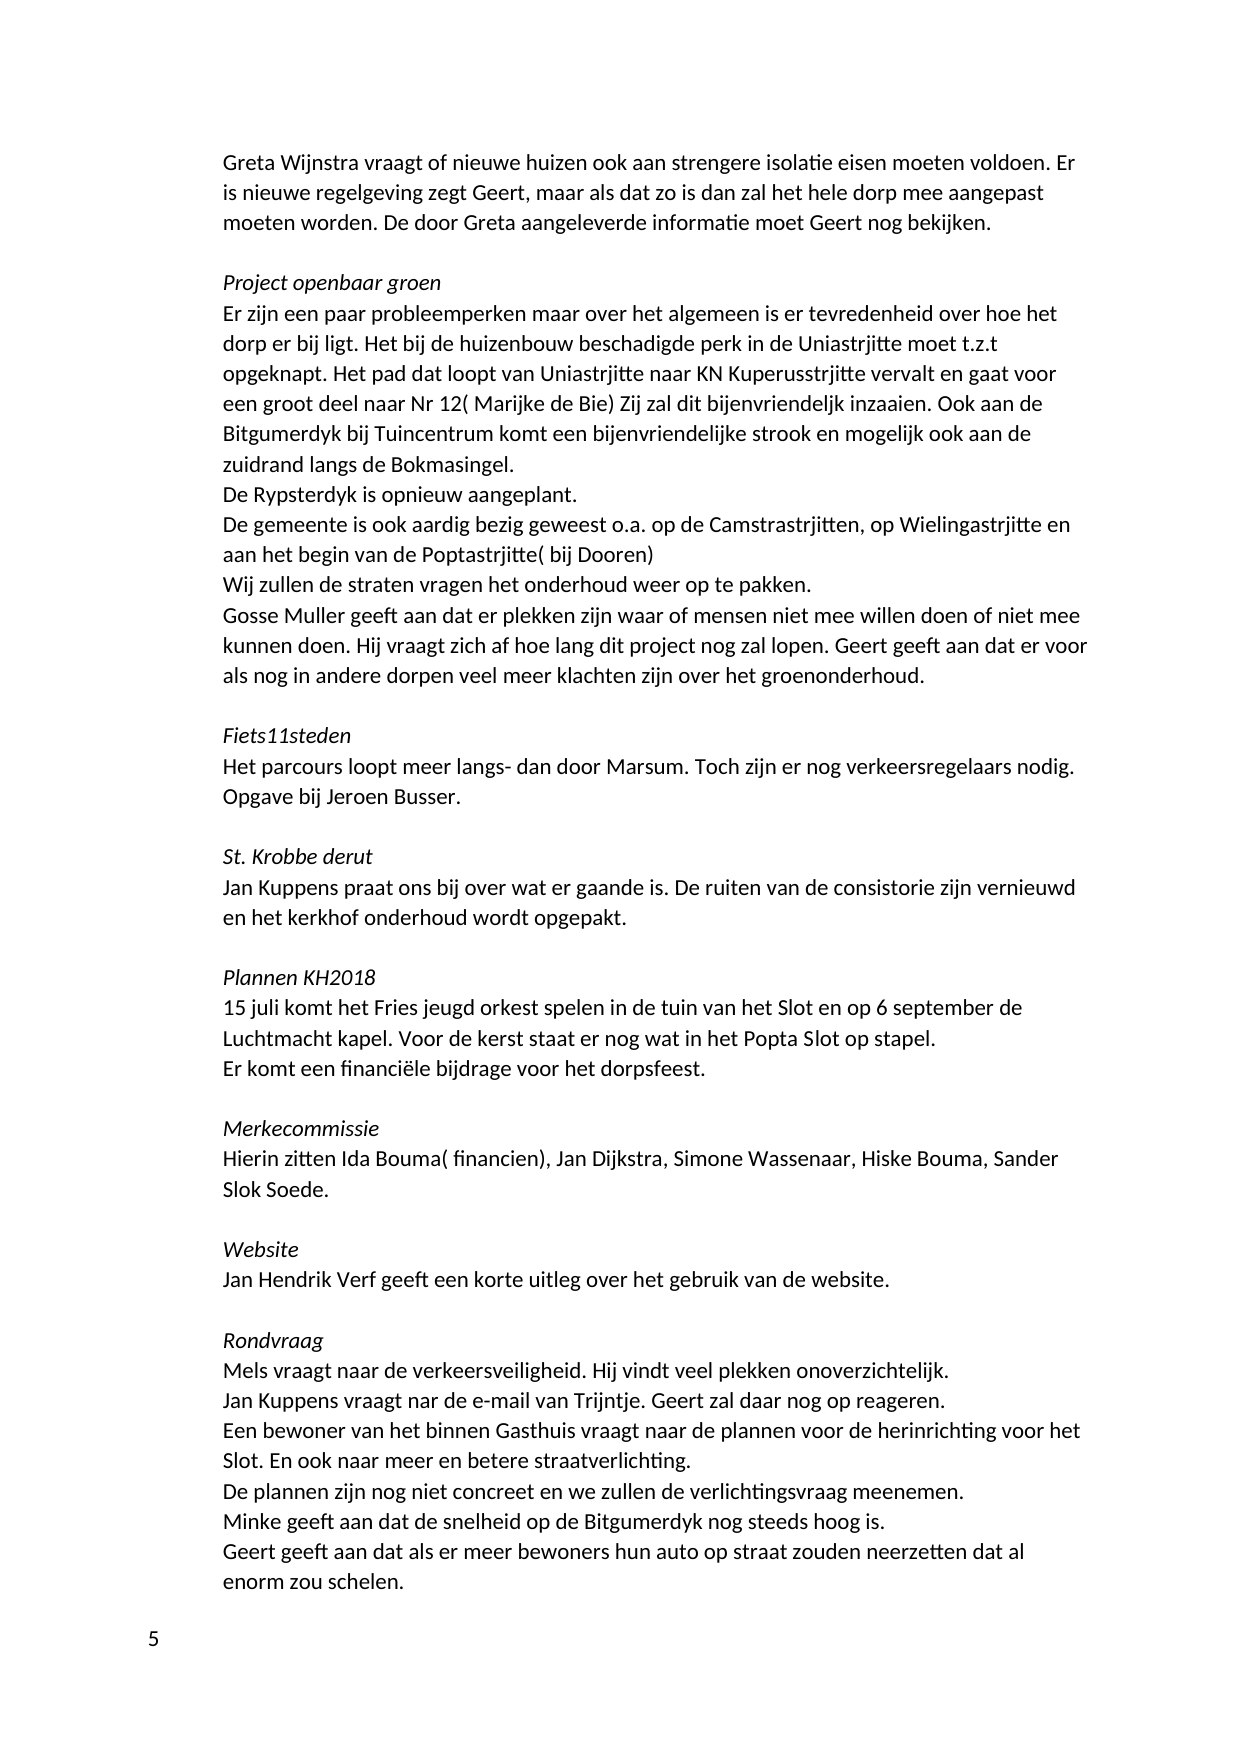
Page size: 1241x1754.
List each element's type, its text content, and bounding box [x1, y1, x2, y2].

list Rondvraag [223, 1326, 1093, 1354]
list Jan Kuppens praat ons bij over wat er gaande is. De ruiten van de consistorie zijn vernieuwd en het kerkhof onderhoud wordt opgepakt. [223, 873, 1093, 931]
list Wij zullen de straten vragen het onderhoud weer op te pakken. [223, 571, 1093, 598]
list Website [223, 1235, 1093, 1263]
list Een bewoner van het binnen Gasthuis vraagt naar de plannen voor de herinrichting voor het Slot. En ook naar meer en betere straatverlichting. [223, 1416, 1093, 1474]
list Mels vraagt naar de verkeersveiligheid. Hij vindt veel plekken onoverzichtelijk. [223, 1356, 1093, 1384]
list Er komt een financiële bijdrage voor het dorpsfeest. [223, 1054, 1093, 1082]
list De plannen zijn nog niet concreet en we zullen de verlichtingsvraag meenemen. [223, 1477, 1093, 1505]
list Greta Wijnstra vraagt of nieuwe huizen ook aan strengere isolatie eisen moeten voldoen. Er is nieuwe regelgeving zegt Geert, maar als dat zo is dan zal het hele dorp mee aangepast moeten worden. De door Greta aangeleverde informatie moet Geert nog bekijken. [223, 148, 1093, 236]
list Geert geeft aan dat als er meer bewoners hun auto op straat zouden neerzetten dat al enorm zou schelen. [223, 1537, 1093, 1595]
list Jan Kuppens vraagt nar de e-mail van Trijntje. Geert zal daar nog op reageren. [223, 1386, 1093, 1414]
list Jan Hendrik Verf geeft een korte uitleg over het gebruik van de website. [223, 1265, 1093, 1293]
list Merkecommissie [223, 1114, 1093, 1142]
list Minke geeft aan dat de snelheid op de Bitgumerdyk nog steeds hoog is. [223, 1507, 1093, 1535]
list De Rypsterdyk is opnieuw aangeplant. [223, 480, 1093, 508]
list De gemeente is ook aardig bezig geweest o.a. op de Camstrastrjitten, op Wielingastrjitte en aan het begin van de Poptastrjitte( bij Dooren) [223, 510, 1093, 568]
list Hierin zitten Ida Bouma( financien), Jan Dijkstra, Simone Wassenaar, Hiske Bouma, Sander Slok Soede. [223, 1144, 1093, 1203]
list Gosse Muller geeft aan dat er plekken zijn waar of mensen niet mee willen doen of niet mee kunnen doen. Hij vraagt zich af hoe lang dit project nog zal lopen. Geert geeft aan dat er voor als nog in andere dorpen veel meer klachten zijn over het groenonderhoud. [223, 601, 1093, 689]
list Het parcours loopt meer langs- dan door Marsum. Toch zijn er nog verkeersregelaars nodig. Opgave bij Jeroen Busser. [223, 752, 1093, 810]
list St. Krobbe derut [223, 842, 1093, 870]
list Project openbaar groen [223, 268, 1093, 296]
list Er zijn een paar probleemperken maar over het algemeen is er tevredenheid over hoe het dorp er bij ligt. Het bij de huizenbouw beschadigde perk in de Uniastrjitte moet t.z.t opgeknapt. Het pad dat loopt van Uniastrjitte naar KN Kuperusstrjitte vervalt en gaat voor een groot deel naar Nr 12( Marijke de Bie) Zij zal dit bijenvriendeljk inzaaien. Ook aan de Bitgumerdyk bij Tuincentrum komt een bijenvriendelijke strook en mogelijk ook aan de zuidrand langs de Bokmasingel. [223, 299, 1093, 478]
list Fiets11steden [223, 722, 1093, 749]
list 15 juli komt het Fries jeugd orkest spelen in de tuin van het Slot en op 6 september de Luchtmacht kapel. Voor de kerst staat er nog wat in het Popta Slot op stapel. [223, 993, 1093, 1052]
list Plannen KH2018 [223, 963, 1093, 991]
